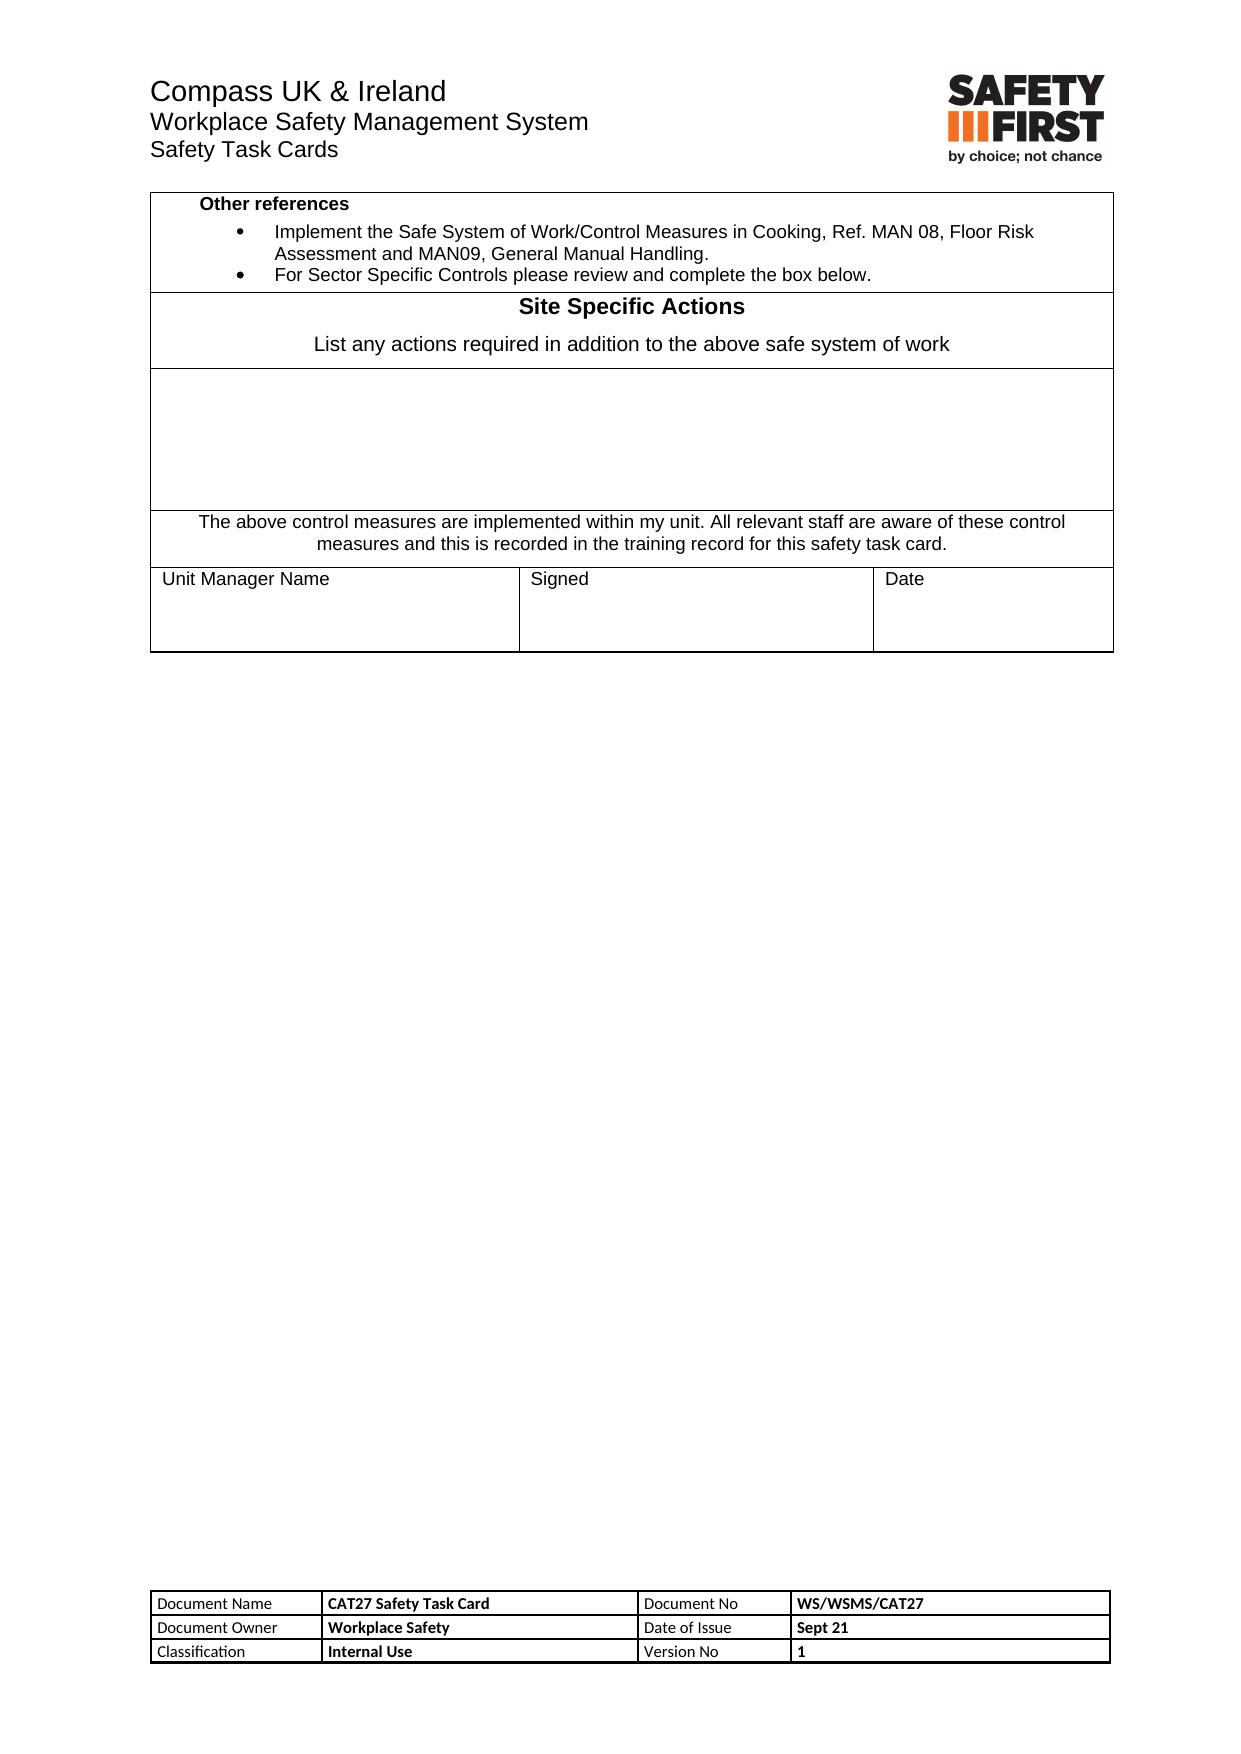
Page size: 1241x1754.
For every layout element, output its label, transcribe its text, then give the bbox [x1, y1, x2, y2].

table_cell Signed [520, 568, 873, 651]
table_cell Unit Manager Name [151, 568, 519, 651]
table_cell [151, 369, 1113, 510]
table_header Other references Implement the Safe System of Work/Control Measures in Cooking, Ref. MAN 08, Floor Risk Assessment and MAN09, General Manual Handling. For Sector Specific Controls please review and complete the box below. [151, 193, 1113, 292]
table_cell Date [874, 568, 1113, 651]
picture [943, 69, 1111, 167]
table_cell Site Specific Actions List any actions required in addition to the above safe system of work [151, 293, 1113, 368]
table_cell The above control measures are implemented within my unit. All relevant staff are aware of these control measures and this is recorded in the training record for this safety task card. [151, 511, 1113, 567]
